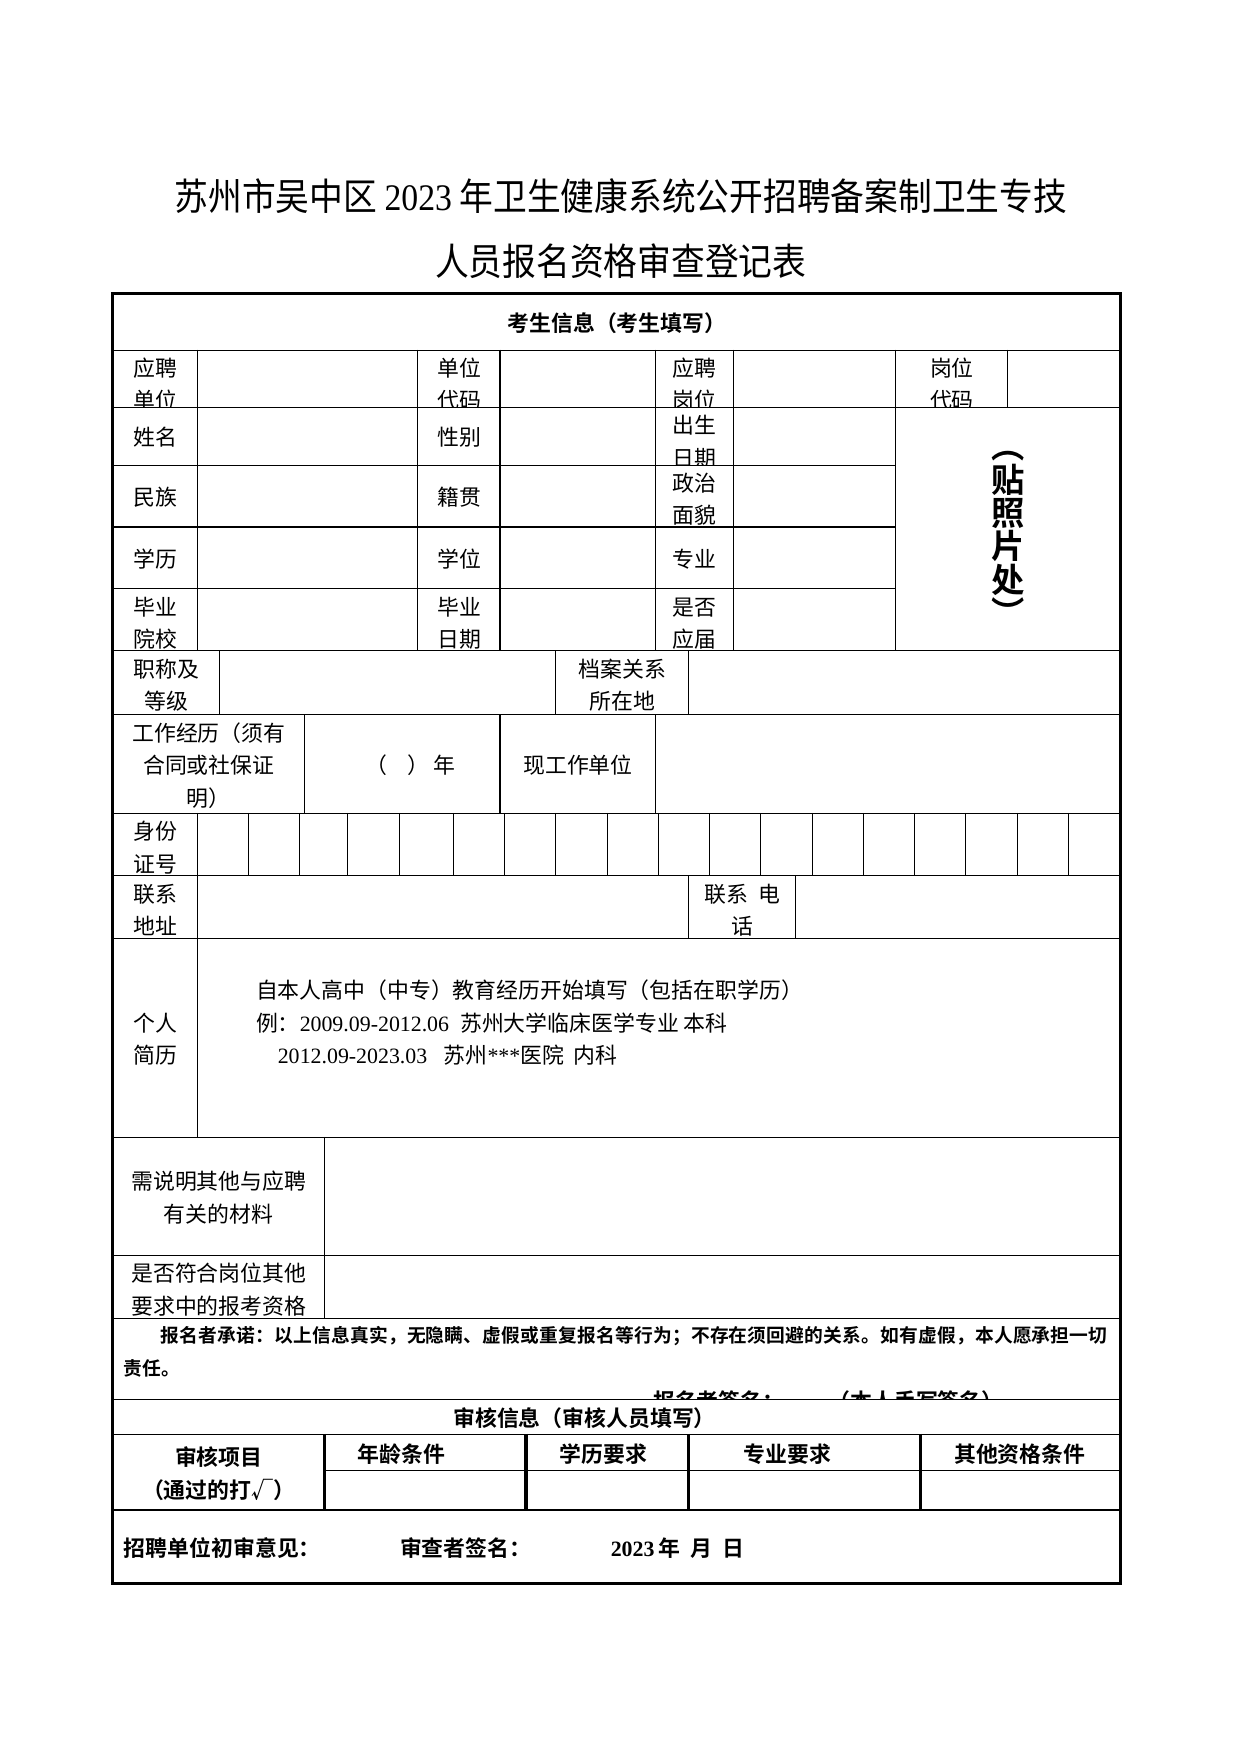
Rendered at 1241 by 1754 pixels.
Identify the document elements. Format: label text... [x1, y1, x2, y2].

table_cell 现工作单位 [501, 715, 655, 813]
table_cell [556, 814, 607, 875]
table_cell 民族 [114, 466, 197, 526]
table_cell 个人简历 [114, 939, 197, 1137]
table_cell [608, 814, 658, 875]
table_cell 审核信息（审核人员填写） [114, 1400, 1119, 1434]
table_cell [198, 528, 417, 588]
table_header 考生信息（考生填写） [114, 295, 1119, 349]
table_cell [501, 351, 655, 407]
table_cell 籍贯 [418, 466, 499, 526]
table_cell （贴照片处） [896, 408, 1119, 650]
table_cell [689, 651, 1119, 714]
table_cell [505, 814, 555, 875]
table_cell [915, 814, 965, 875]
table_cell 身份 证号 [114, 814, 197, 875]
table_cell [198, 876, 688, 938]
table_cell 招聘单位初审意见： 审查者签名： 2023年 月 日 [114, 1511, 1119, 1582]
table_cell [501, 408, 655, 464]
table_cell [400, 814, 453, 875]
table_cell [198, 466, 417, 526]
table_cell 岗位 代码 [896, 351, 1007, 407]
table_cell 报名者承诺：以上信息真实，无隐瞒、虚假或重复报名等行为；不存在须回避的关系。如有虚假，本人愿承担一切责任。 报名者签名： （本人手写签名） [114, 1319, 1119, 1398]
table_cell [249, 814, 299, 875]
table_cell [690, 1471, 919, 1509]
table_cell 单位代码 [418, 351, 499, 407]
table_cell 年龄条件 [326, 1435, 524, 1469]
table_cell 学历要求 [528, 1435, 687, 1469]
table_cell [198, 408, 417, 464]
table_cell 工作经历（须有合同或社保证明） [114, 715, 304, 813]
table_cell [220, 651, 555, 714]
table_cell 审核项目 （通过的打√） [114, 1435, 323, 1509]
table_cell [1018, 814, 1068, 875]
table_cell 其他资格条件 [922, 1435, 1119, 1469]
table_cell [734, 408, 895, 464]
table_cell 姓名 [114, 408, 197, 464]
table_cell [198, 351, 417, 407]
table_cell [1069, 814, 1119, 875]
table_cell 应聘单位 [114, 351, 197, 407]
table_cell [710, 814, 760, 875]
table_cell [198, 589, 417, 650]
table_cell 专业要求 [690, 1435, 919, 1469]
table_cell 应聘 岗位 [656, 351, 733, 407]
table_cell [734, 528, 895, 588]
table_cell 档案关系 所在地 [556, 651, 688, 714]
table_cell [1008, 351, 1119, 407]
table_cell 联系 电话 [689, 876, 795, 938]
table_cell [813, 814, 863, 875]
table_cell 学历 [114, 528, 197, 588]
table_cell 自本人高中（中专）教育经历开始填写（包括在职学历） 例：2009.09-2012.06 苏州大学临床医学专业 本科 2012.09-2023.03 苏州***医院 内科 [198, 939, 1119, 1137]
table_cell [796, 876, 1119, 938]
table_cell [501, 528, 655, 588]
table_cell [734, 466, 895, 526]
table_cell [864, 814, 914, 875]
table_cell [659, 814, 709, 875]
table_cell （ ） 年 [305, 715, 499, 813]
table_cell 职称及等级 [114, 651, 219, 714]
table_cell 学位 [418, 528, 499, 588]
table_cell 毕业日期 [418, 589, 499, 650]
table_cell [326, 1471, 524, 1509]
table_cell [325, 1256, 1119, 1317]
table_cell [454, 814, 504, 875]
table_cell 专业 [656, 528, 733, 588]
table_cell 是否符合岗位其他要求中的报考资格 [114, 1256, 324, 1317]
text 苏州市吴中区2023年卫生健康系统公开招聘备案制卫生专技 人员报名资格审查登记表 [150, 162, 1091, 292]
table_cell [761, 814, 812, 875]
table_cell 是否应届生 [656, 589, 733, 650]
table_cell [966, 814, 1017, 875]
table_cell [734, 351, 895, 407]
table_cell [300, 814, 347, 875]
table_cell 性别 [418, 408, 499, 464]
table_cell [922, 1471, 1119, 1509]
table_cell 政治 面貌 [656, 466, 733, 526]
table_cell 需说明其他与应聘有关的材料 [114, 1138, 324, 1255]
table_cell [501, 466, 655, 526]
table_cell 出生 日期 [656, 408, 733, 464]
table_cell 联系地址 [114, 876, 197, 938]
table_cell [656, 715, 1119, 813]
table_cell 毕业院校 [114, 589, 197, 650]
table_cell [348, 814, 399, 875]
table_cell [325, 1138, 1119, 1255]
table_cell [501, 589, 655, 650]
table_cell [528, 1471, 687, 1509]
table_cell [734, 589, 895, 650]
table_cell [198, 814, 248, 875]
